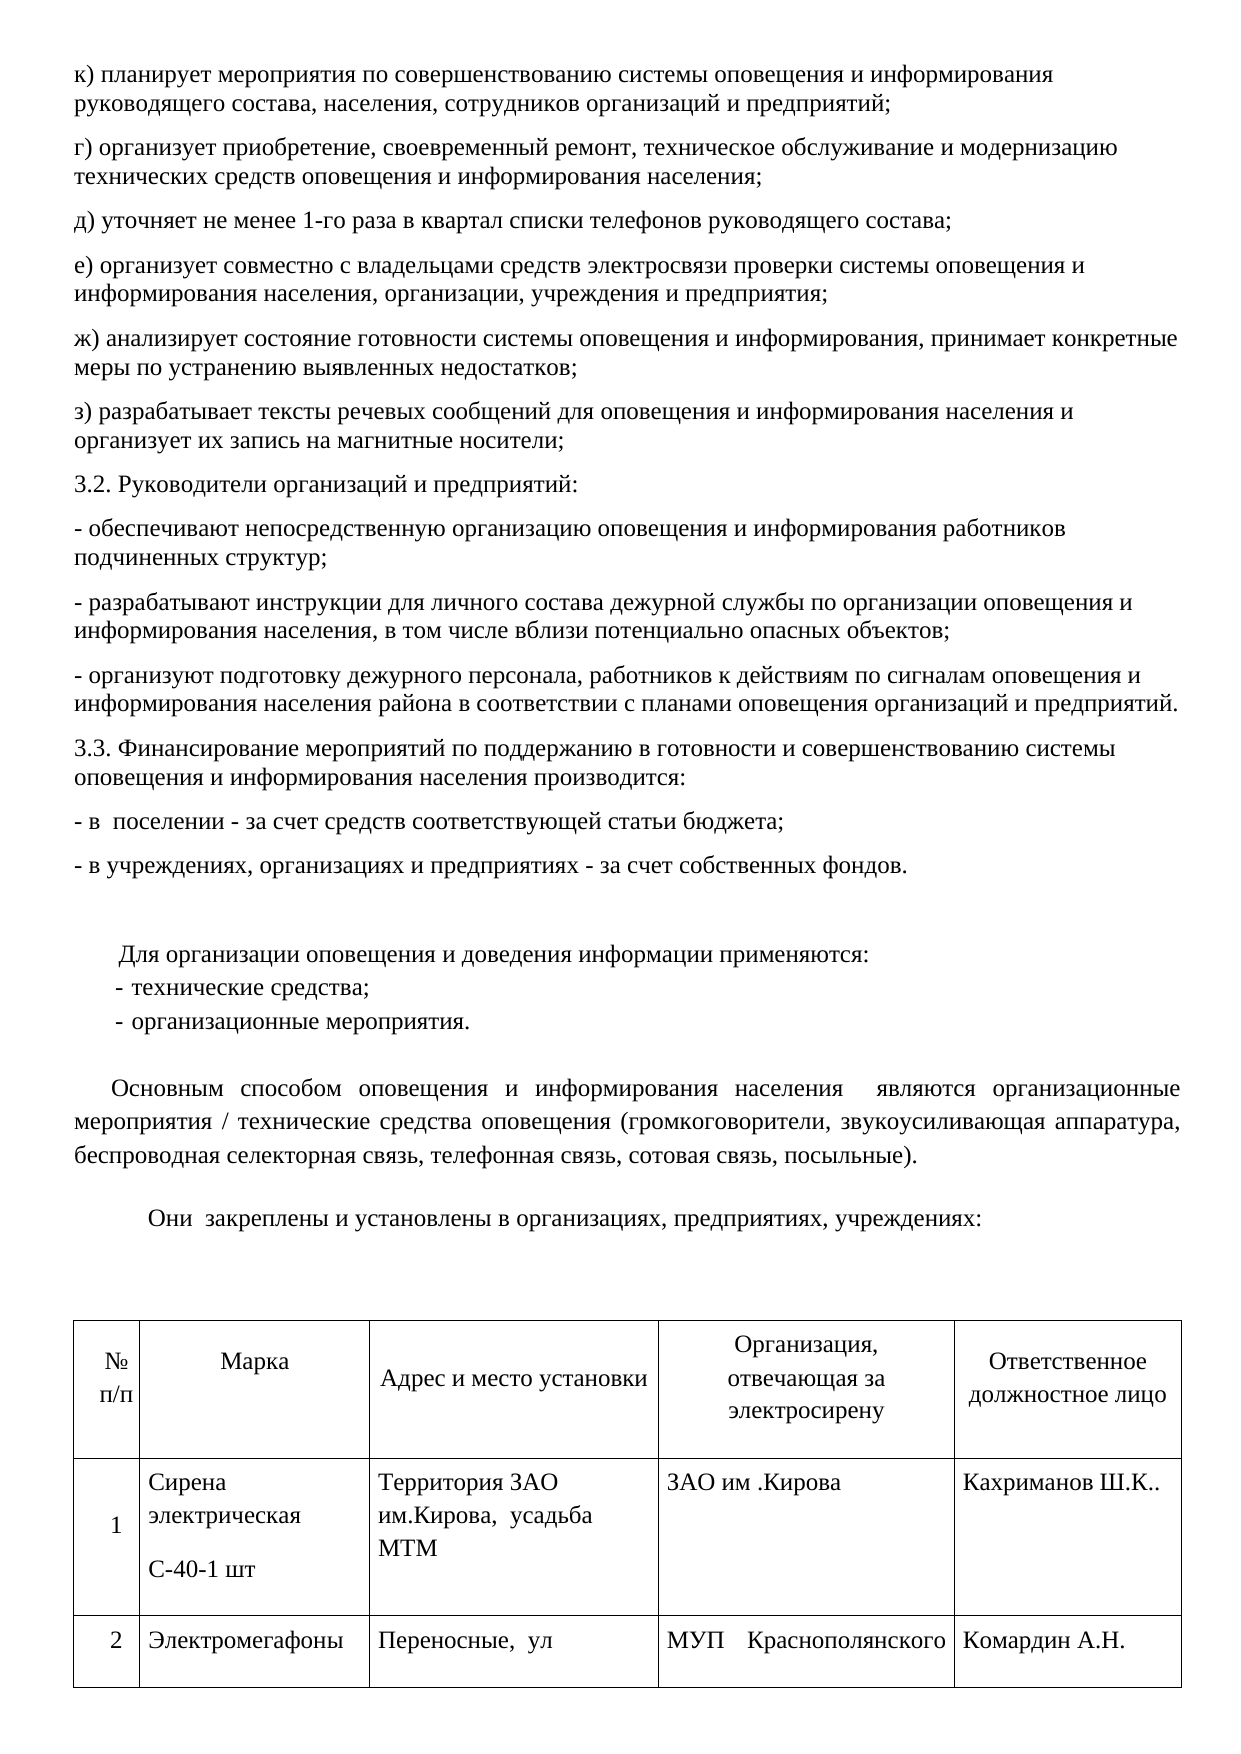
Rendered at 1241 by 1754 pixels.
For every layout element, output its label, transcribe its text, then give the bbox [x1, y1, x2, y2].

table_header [659, 1321, 954, 1457]
text - в поселении - за счет средств соответствующей статьи бюджета; [74, 806, 1181, 835]
text 3.3. Финансирование мероприятий по поддержанию в готовности и совершенствованию системы оповещения и информирования населения производится: [74, 733, 1181, 790]
text - обеспечивают непосредственную организацию оповещения и информирования работников подчиненных структур; [74, 513, 1181, 571]
table_cell 1 [74, 1459, 139, 1615]
table_cell Кахриманов Ш.К.. [955, 1459, 1181, 1615]
table_header Адрес и место установки [370, 1321, 658, 1457]
text Они закреплены и установлены в организациях, предприятиях, учреждениях: [111, 1203, 1181, 1232]
text 3.2. Руководители организаций и предприятий: [74, 469, 1181, 498]
text - разрабатывают инструкции для личного состава дежурной службы по организации оповещения и информирования населения, в том числе вблизи потенциально опасных объектов; [74, 587, 1181, 644]
list технические средства; [115, 969, 1181, 1002]
table_cell Комардин А.Н. [955, 1616, 1181, 1687]
text - в учреждениях, организациях и предприятиях - за счет собственных фондов. [74, 850, 1181, 879]
table_header Ответственное должностное лицо [955, 1321, 1181, 1457]
table_cell Электромегафоны МЕТА- 2620- 3шт [140, 1616, 369, 1687]
table_cell Переносные, ул Молодёжная [370, 1616, 658, 1687]
table_cell Территория ЗАО им.Кирова, усадьба МТМ [370, 1459, 658, 1615]
text - организуют подготовку дежурного персонала, работников к действиям по сигналам оповещения и информирования населения района в соответствии с планами оповещения организаций и предприятий. [74, 660, 1181, 717]
text Основным способом оповещения и информирования населения являются организационные мероприятия / технические средства оповещения (громкоговорители, звукоусиливающая аппаратура, беспроводная селекторная связь, телефонная связь, сотовая связь, посыльные). [74, 1069, 1181, 1170]
table_header № п/п [74, 1321, 139, 1457]
text з) разрабатывает тексты речевых сообщений для оповещения и информирования населения и организует их запись на магнитные носители; [74, 396, 1181, 453]
text д) уточняет не менее 1-го раза в квартал списки телефонов руководящего состава; [74, 205, 1181, 234]
text е) организует совместно с владельцами средств электросвязи проверки системы оповещения и информирования населения, организации, учреждения и предприятия; [74, 250, 1181, 307]
table_cell Сирена электрическая С-40-1 шт [140, 1459, 369, 1615]
table_cell 2 [74, 1616, 139, 1687]
text Для организации оповещения и доведения информации применяются: [74, 935, 1181, 969]
table_header Марка [140, 1321, 369, 1457]
text г) организует приобретение, своевременный ремонт, техническое обслуживание и модернизацию технических средств оповещения и информирования населения; [74, 132, 1181, 190]
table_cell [659, 1616, 954, 1687]
table_cell ЗАО им .Кирова [659, 1459, 954, 1615]
list организационные мероприятия. [115, 1002, 1181, 1036]
text к) планирует мероприятия по совершенствованию системы оповещения и информирования руководящего состава, населения, сотрудников организаций и предприятий; [74, 59, 1181, 117]
text ж) анализирует состояние готовности системы оповещения и информирования, принимает конкретные меры по устранению выявленных недостатков; [74, 323, 1181, 380]
